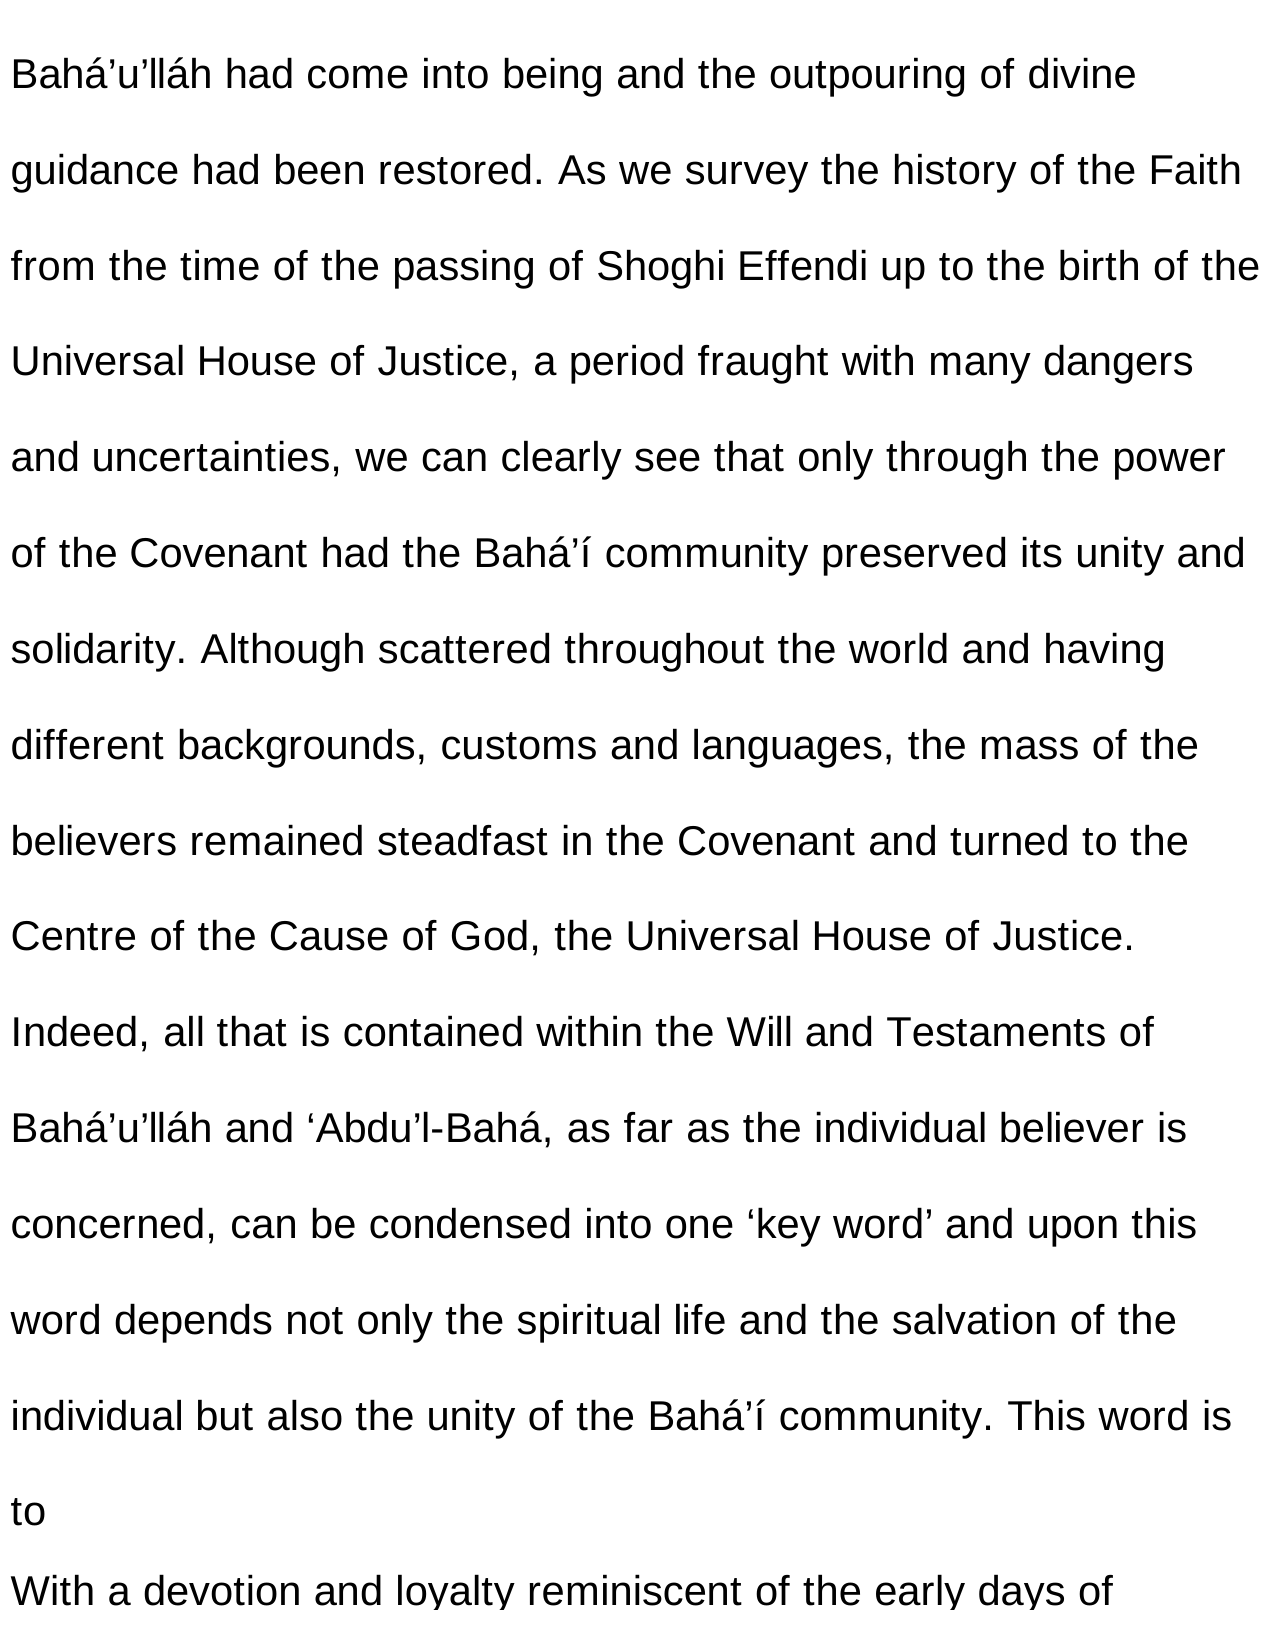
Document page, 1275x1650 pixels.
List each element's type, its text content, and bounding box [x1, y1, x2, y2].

text Indeed, all that is contained within the Will and Testaments of Bahá’u’lláh and ‘Abdu’l-Bahá, as far as the individual believer is concerned, can be condensed into one ‘key word’ and upon this word depends not only the spiritual life and the salvation of the individual but also the unity of the Bahá’í community. This word is to [10, 1007, 1273, 1534]
text Bahá’u’lláh had come into being and the outpouring of divine guidance had been restored. As we survey the history of the Faith from the time of the passing of Shoghi Effendi up to the birth of the Universal House of Justice, a period fraught with many dangers and uncertainties, we can clearly see that only through the power of the Covenant had the Bahá’í community preserved its unity and solidarity. Although scattered throughout the world and having different backgrounds, customs and languages, the mass of the believers remained steadfast in the Covenant and turned to the Centre of the Cause of God, the Universal House of Justice. [10, 49, 1273, 959]
